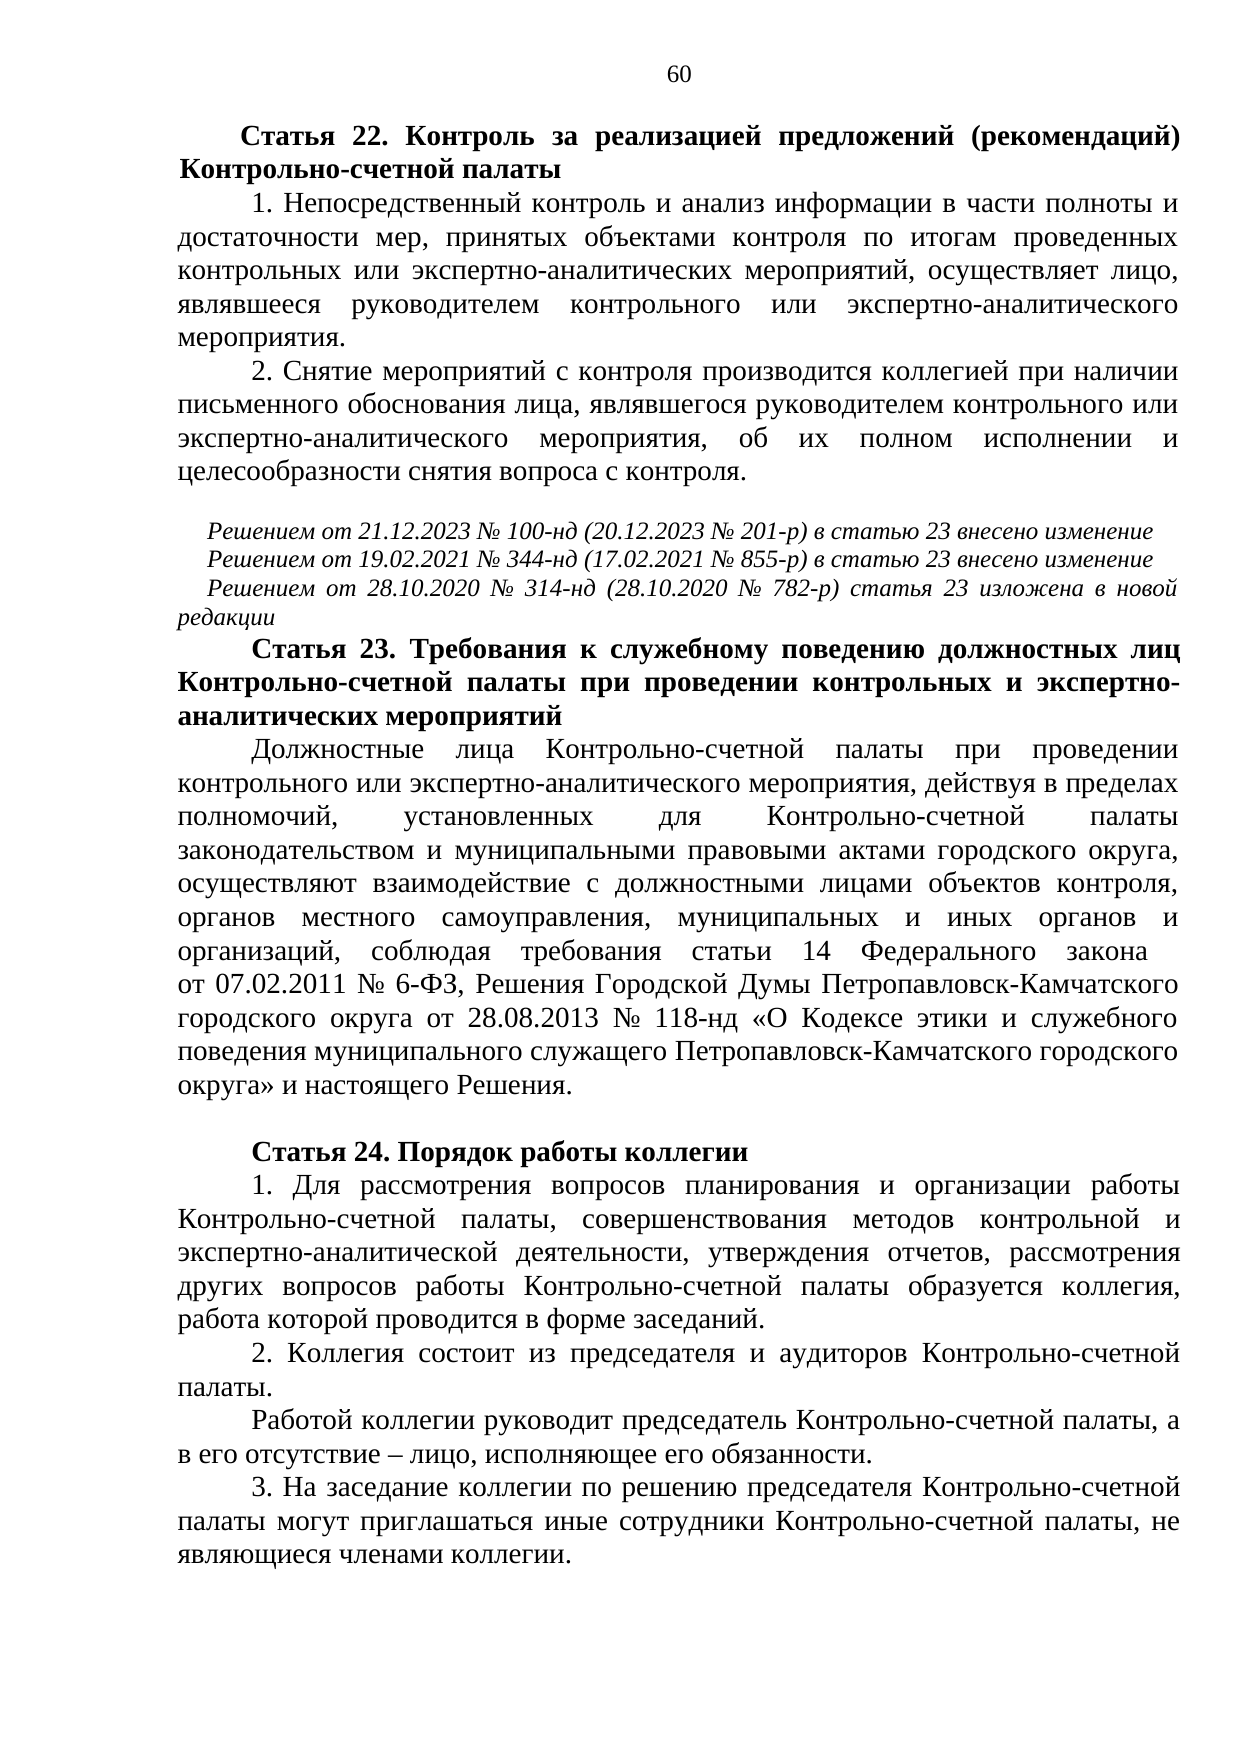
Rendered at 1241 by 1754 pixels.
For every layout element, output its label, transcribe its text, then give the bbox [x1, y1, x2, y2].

text 2. Коллегия состоит из председателя и аудиторов Контрольно-счетной палаты. [177, 1335, 1181, 1402]
text 1. Непосредственный контроль и анализ информации в части полноты и достаточности мер, принятых объектами контроля по итогам проведенных контрольных или экспертно-аналитических мероприятий, осуществляет лицо, являвшееся руководителем контрольного или экспертно-аналитического мероприятия. [177, 185, 1179, 353]
text 3. На заседание коллегии по решению председателя Контрольно-счетной палаты могут приглашаться иные сотрудники Контрольно-счетной палаты, не являющиеся членами коллегии. [177, 1469, 1181, 1570]
text Должностные лица Контрольно-счетной палаты при проведении контрольного или экспертно-аналитического мероприятия, действуя в пределах полномочий, установленных для Контрольно-счетной палаты законодательством и муниципальными правовыми актами городского округа, осуществляют взаимодействие с должностными лицами объектов контроля, органов местного самоуправления, муниципальных и иных органов и организаций, соблюдая требования статьи 14 Федерального закона от 07.02.2011 № 6-ФЗ, Решения Городской Думы Петропавловск-Камчатского городского округа от 28.08.2013 № 118-нд «О Кодексе этики и служебного поведения муниципального служащего Петропавловск-Камчатского городского округа» и настоящего Решения. [177, 731, 1179, 1100]
text Решением от 19.02.2021 № 344-нд (17.02.2021 № 855-р) в статью 23 внесено изменение [177, 544, 1179, 573]
text Решением от 28.10.2020 № 314-нд (28.10.2020 № 782-р) статья 23 изложена в новой редакции [177, 573, 1181, 631]
text Статья 22. Контроль за реализацией предложений (рекомендаций) Контрольно-счетной палаты [179, 118, 1181, 185]
text 2. Снятие мероприятий с контроля производится коллегией при наличии письменного обоснования лица, являвшегося руководителем контрольного или экспертно-аналитического мероприятия, об их полном исполнении и целесообразности снятия вопроса с контроля. [177, 353, 1179, 487]
text Статья 23. Требования к служебному поведению должностных лиц Контрольно-счетной палаты при проведении контрольных и экспертно- аналитических мероприятий [177, 631, 1181, 731]
text Решением от 21.12.2023 № 100-нд (20.12.2023 № 201-р) в статью 23 внесено изменение [177, 516, 1179, 544]
text Работой коллегии руководит председатель Контрольно-счетной палаты, а в его отсутствие – лицо, исполняющее его обязанности. [177, 1402, 1181, 1469]
text Статья 24. Порядок работы коллегии [177, 1134, 1181, 1167]
text 1. Для рассмотрения вопросов планирования и организации работы Контрольно-счетной палаты, совершенствования методов контрольной и экспертно-аналитической деятельности, утверждения отчетов, рассмотрения других вопросов работы Контрольно-счетной палаты образуется коллегия, работа которой проводится в форме заседаний. [177, 1167, 1181, 1335]
